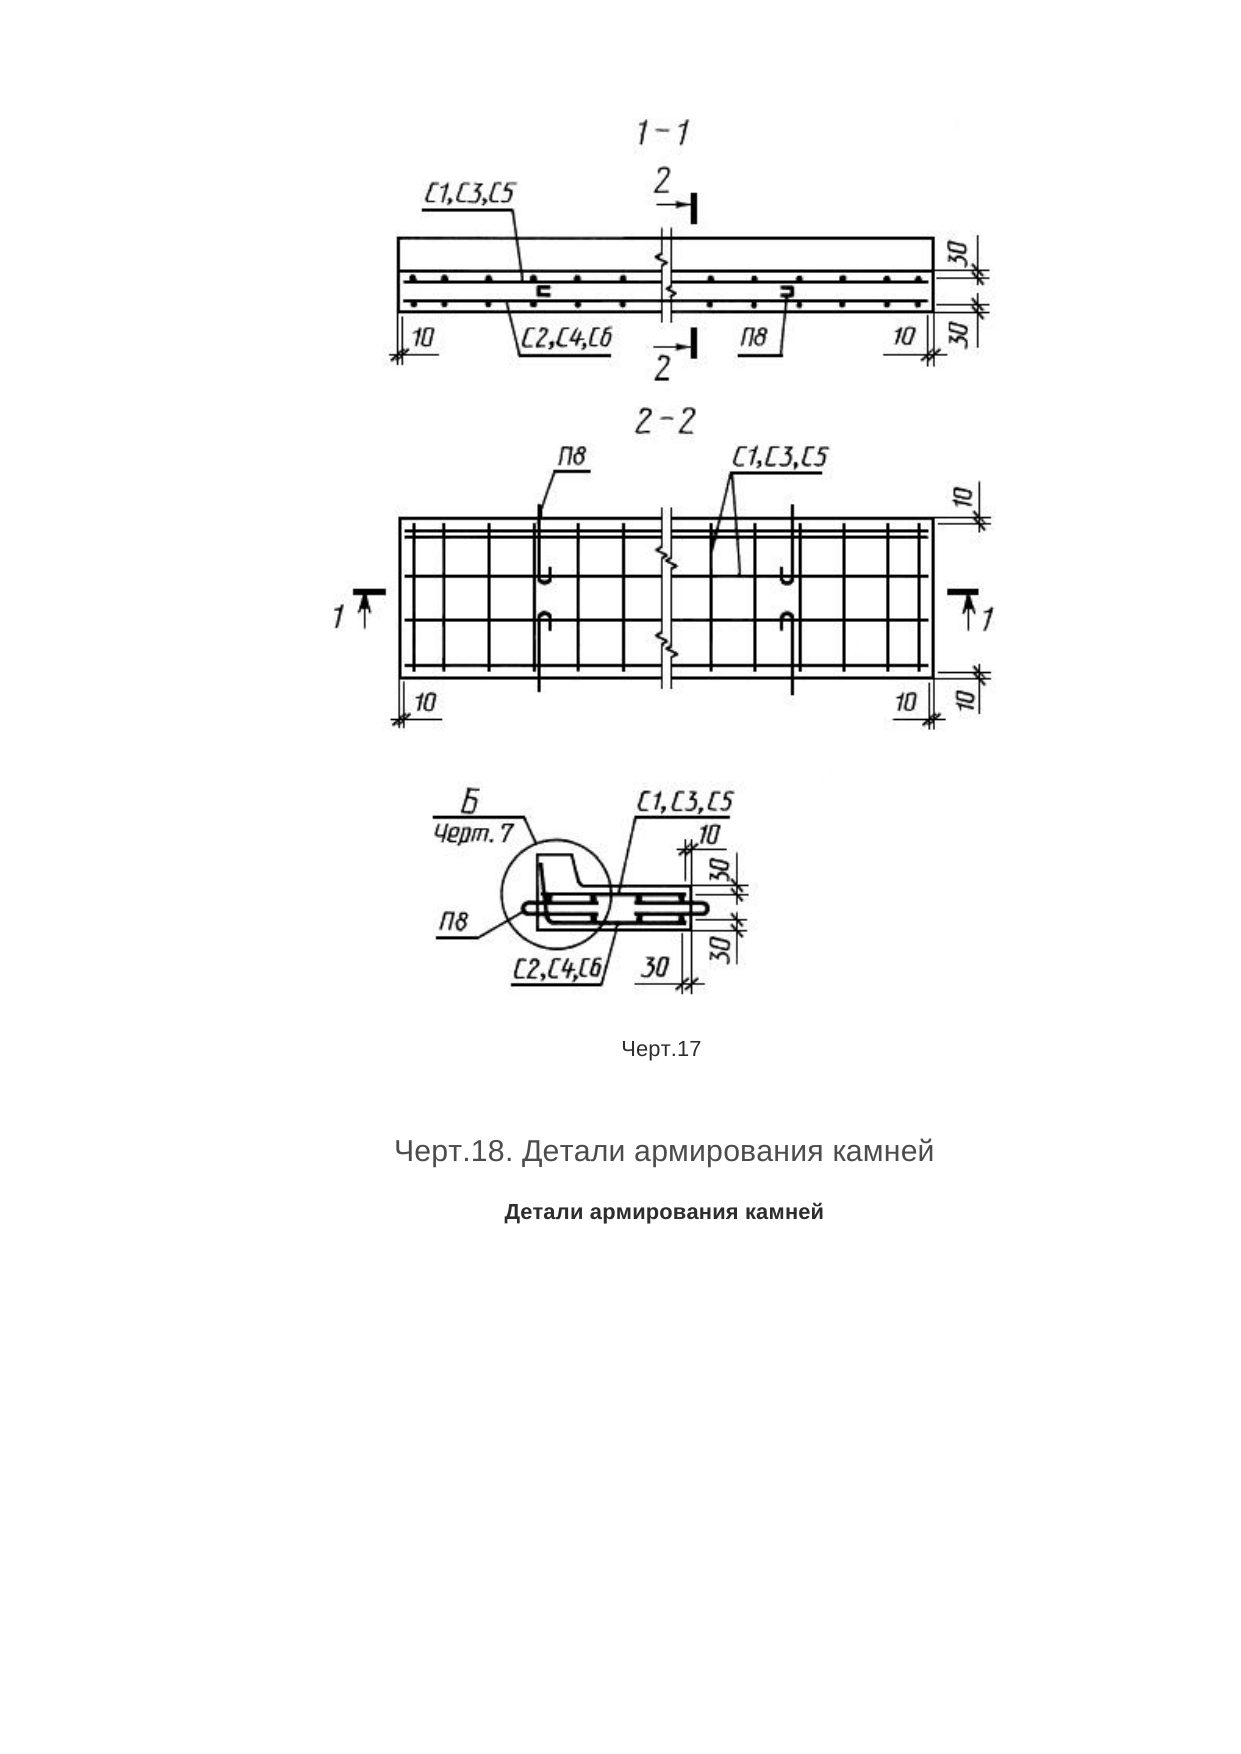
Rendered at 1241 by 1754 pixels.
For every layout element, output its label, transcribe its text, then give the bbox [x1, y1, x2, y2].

text Черт.17 [177, 995, 1152, 1094]
text Детали армирования камней [177, 1191, 1152, 1224]
text Черт.18. Детали армирования камней [177, 1133, 1152, 1167]
picture [333, 118, 996, 996]
